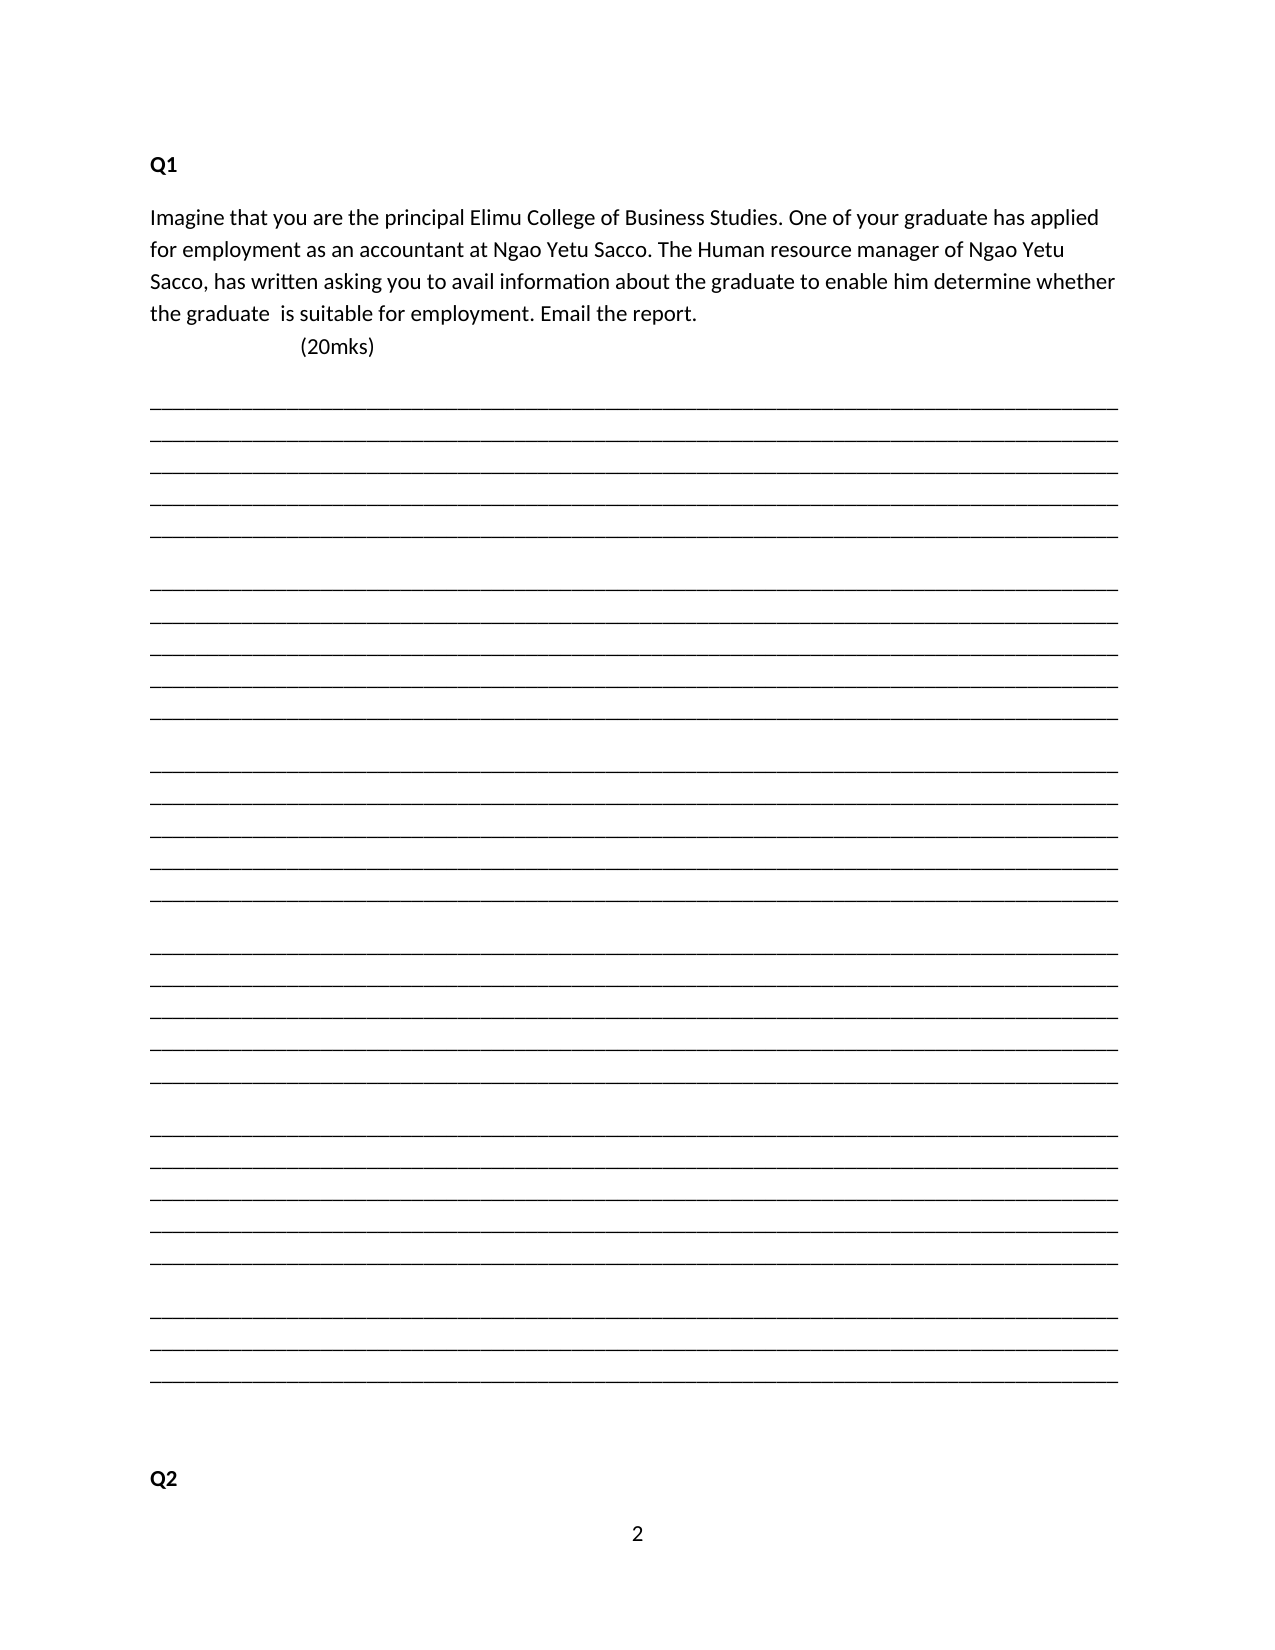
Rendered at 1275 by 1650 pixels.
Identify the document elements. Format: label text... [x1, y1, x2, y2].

text Q1 [150, 150, 1125, 178]
text _________________________________________________________________________________________________________________________________________________________________________________________________________________________________________________________________________________________________________________________________________________________________________________________________________________________________________ [150, 930, 1125, 1087]
text _________________________________________________________________________________________________________________________________________________________________________________________________________________________________________________________________________________________________________________________________________________________________________________________________________________________________________ [150, 748, 1125, 905]
text _______________________________________________________________________________________________________________________________________________________________________________________________________________________________________________________________ [150, 1294, 1125, 1386]
text Q2 [150, 1464, 1125, 1492]
text Imagine that you are the principal Elimu College of Business Studies. One of your graduate has applied for employment as an accountant at Ngao Yetu Sacco. The Human resource manager of Ngao Yetu Sacco, has written asking you to avail information about the graduate to enable him determine whether the graduate is suitable for employment. Email the report. (20mks) [150, 203, 1125, 360]
text _________________________________________________________________________________________________________________________________________________________________________________________________________________________________________________________________________________________________________________________________________________________________________________________________________________________________________ [150, 567, 1125, 723]
text _________________________________________________________________________________________________________________________________________________________________________________________________________________________________________________________________________________________________________________________________________________________________________________________________________________________________________ [150, 385, 1125, 542]
text _________________________________________________________________________________________________________________________________________________________________________________________________________________________________________________________________________________________________________________________________________________________________________________________________________________________________________ [150, 1112, 1125, 1269]
